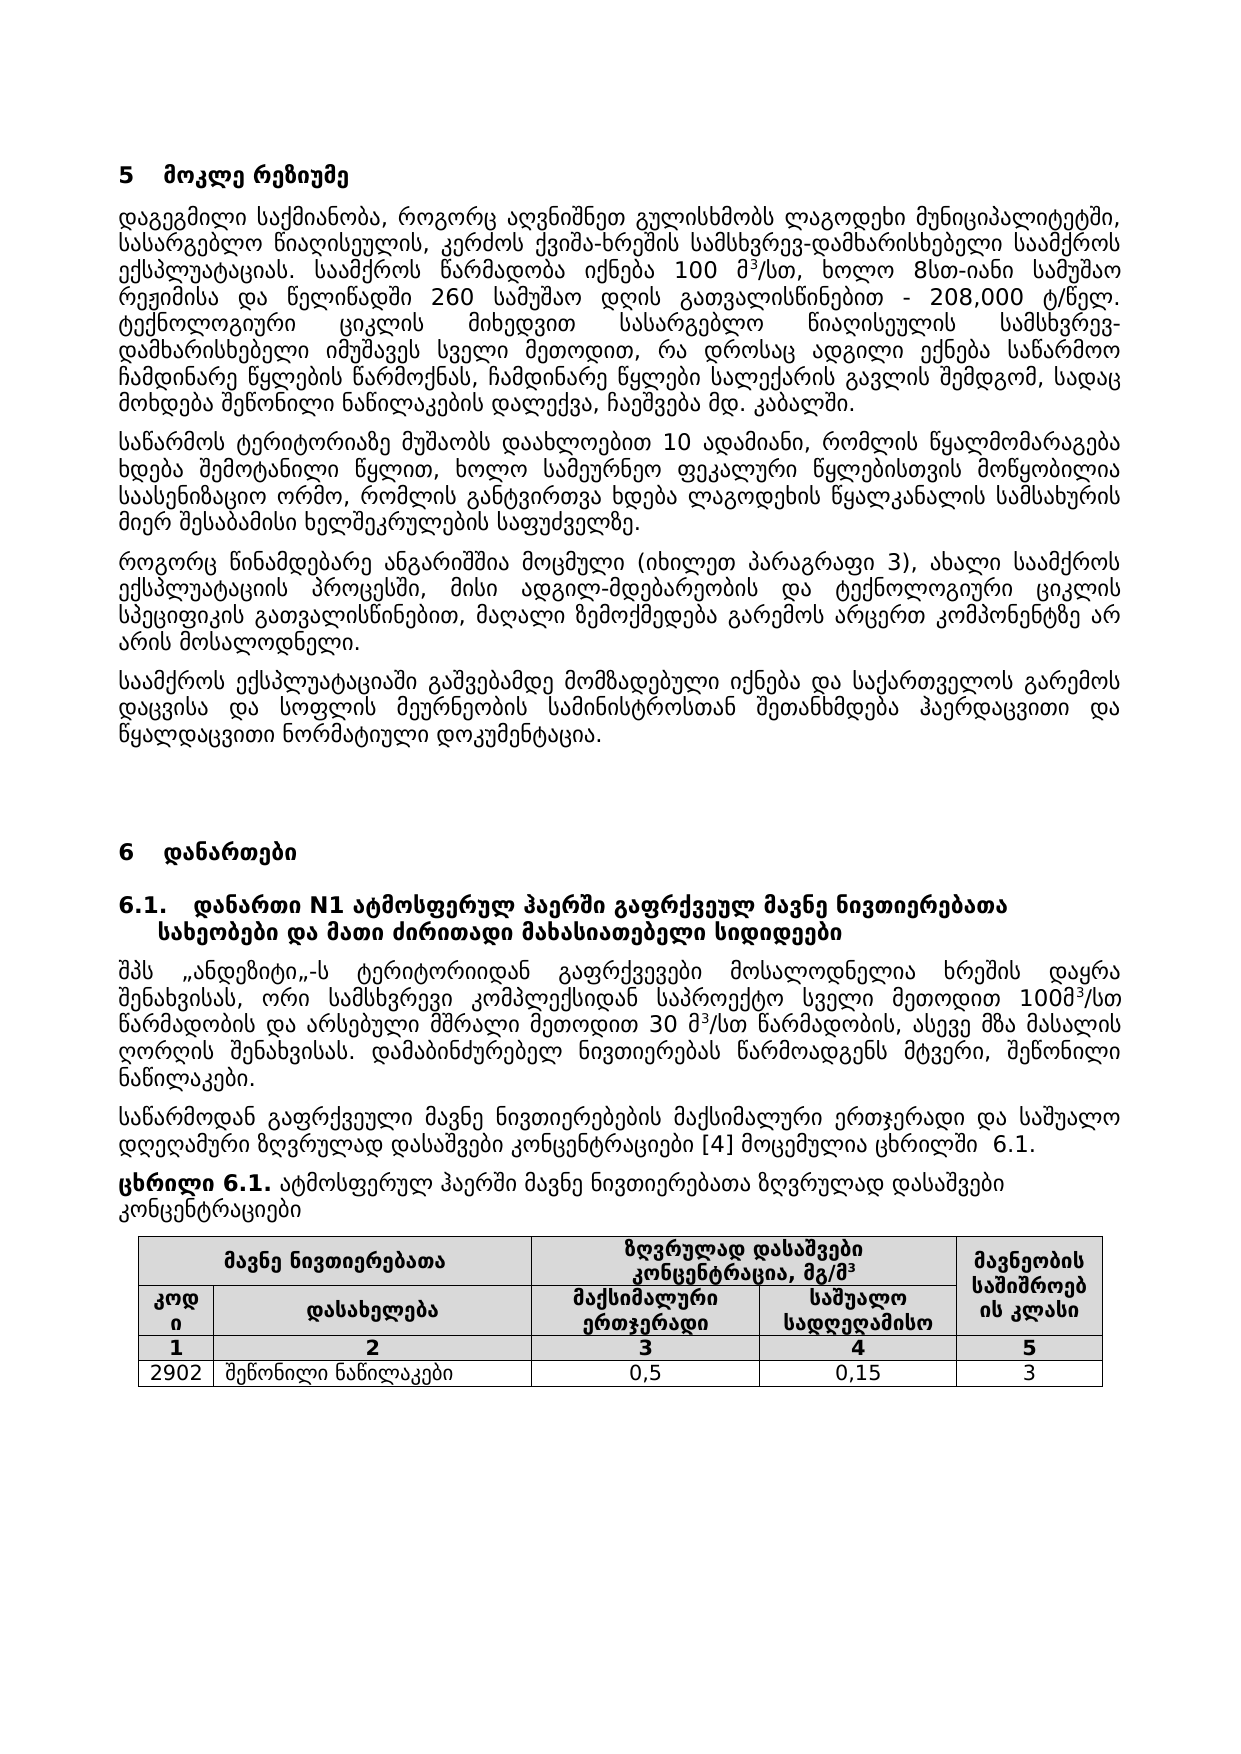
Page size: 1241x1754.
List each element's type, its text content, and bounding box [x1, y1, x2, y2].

text შპს „ანდეზიტი„-ს ტერიტორიიდან გაფრქვევები მოსალოდნელია ხრეშის დაყრა შენახვისას, ორი სამსხვრევი კომპლექსიდან საპროექტო სველი მეთოდით 100მ3/სთ წარმადობის და არსებული მშრალი მეთოდით 30 მ3/სთ წარმადობის, ასევე მზა მასალის ღორღის შენახვისას. დამაბინძურებელ ნივთიერებას წარმოადგენს მტვერი, შეწონილი ნაწილაკები. [118, 958, 1122, 1092]
table_header მავნე ნივთიერებათა [139, 1237, 531, 1285]
table_header ზღვრულად დასაშვები კონცენტრაცია, მგ/მ3 [532, 1237, 956, 1285]
text საწარმოდან გაფრქვეული მავნე ნივთიერებების მაქსიმალური ერთჯერადი და საშუალო დღეღამური ზღვრულად დასაშვები კონცენტრაციები [4] მოცემულია ცხრილში 6.1. [118, 1104, 1122, 1157]
table_cell დასახელება [214, 1286, 531, 1335]
text ცხრილი 6.1. ატმოსფერულ ჰაერში მავნე ნივთიერებათა ზღვრულად დასაშვები კონცენტრაციები [118, 1170, 1122, 1223]
table_cell საშუალო სადღეღამისო [760, 1286, 956, 1335]
table_cell 0,5 [532, 1361, 759, 1386]
text დაგეგმილი საქმიანობა, როგორც აღვნიშნეთ გულისხმობს ლაგოდეხი მუნიციპალიტეტში, სასარგებლო წიაღისეულის, კერძოს ქვიშა-ხრეშის სამსხვრევ-დამხარისხებელი საამქროს ექსპლუატაციას. საამქროს წარმადობა იქნება 100 მ3/სთ, ხოლო 8სთ-იანი სამუშაო რეჟიმისა და წელიწადში 260 სამუშაო დღის გათვალისწინებით - 208,000 ტ/წელ. ტექნოლოგიური ციკლის მიხედვით სასარგებლო წიაღისეულის სამსხვრევ-დამხარისხებელი იმუშავეს სველი მეთოდით, რა დროსაც ადგილი ექნება საწარმოო ჩამდინარე წყლების წარმოქნას, ჩამდინარე წყლები სალექარის გავლის შემდგომ, სადაც მოხდება შეწონილი ნაწილაკების დალექვა, ჩაეშვება მდ. კაბალში. [118, 204, 1122, 417]
subtitle დანართი N1 ატმოსფერულ ჰაერში გაფრქვეულ მავნე ნივთიერებათა სახეობები და მათი ძირითადი მახასიათებელი სიდიდეები [118, 892, 1122, 946]
table_cell შეწონილი ნაწილაკები [214, 1361, 531, 1386]
table_cell 3 [957, 1361, 1102, 1386]
table_cell 2902 [139, 1361, 213, 1386]
table_cell მაქსიმალური ერთჯერადი [532, 1286, 759, 1335]
table_cell 2 [214, 1336, 531, 1360]
table_cell 1 [139, 1336, 213, 1360]
table_cell კოდი [139, 1286, 213, 1335]
subtitle მოკლე რეზიუმე [118, 162, 1122, 189]
text საამქროს ექსპლუატაციაში გაშვებამდე მომზადებული იქნება და საქართველოს გარემოს დაცვისა და სოფლის მეურნეობის სამინისტროსთან შეთანხმდება ჰაერდაცვითი და წყალდაცვითი ნორმატიული დოკუმენტაცია. [118, 668, 1122, 748]
table_cell 0,15 [760, 1361, 956, 1386]
subtitle დანართები [118, 839, 1122, 865]
table_cell 4 [760, 1336, 956, 1360]
table_cell 5 [957, 1336, 1102, 1360]
text საწარმოს ტერიტორიაზე მუშაობს დაახლოებით 10 ადამიანი, რომლის წყალმომარაგება ხდება შემოტანილი წყლით, ხოლო სამეურნეო ფეკალური წყლებისთვის მოწყობილია საასენიზაციო ორმო, რომლის განტვირთვა ხდება ლაგოდეხის წყალკანალის სამსახურის მიერ შესაბამისი ხელშეკრულების საფუძველზე. [118, 429, 1122, 536]
table_cell 3 [532, 1336, 759, 1360]
text როგორც წინამდებარე ანგარიშშია მოცმული (იხილეთ პარაგრაფი 3), ახალი საამქროს ექსპლუატაციის პროცესში, მისი ადგილ-მდებარეობის და ტექნოლოგიური ციკლის სპეციფიკის გათვალისწინებით, მაღალი ზემოქმედება გარემოს არცერთ კომპონენტზე არ არის მოსალოდნელი. [118, 549, 1122, 655]
table_header მავნეობის საშიშროების კლასი [957, 1237, 1102, 1335]
